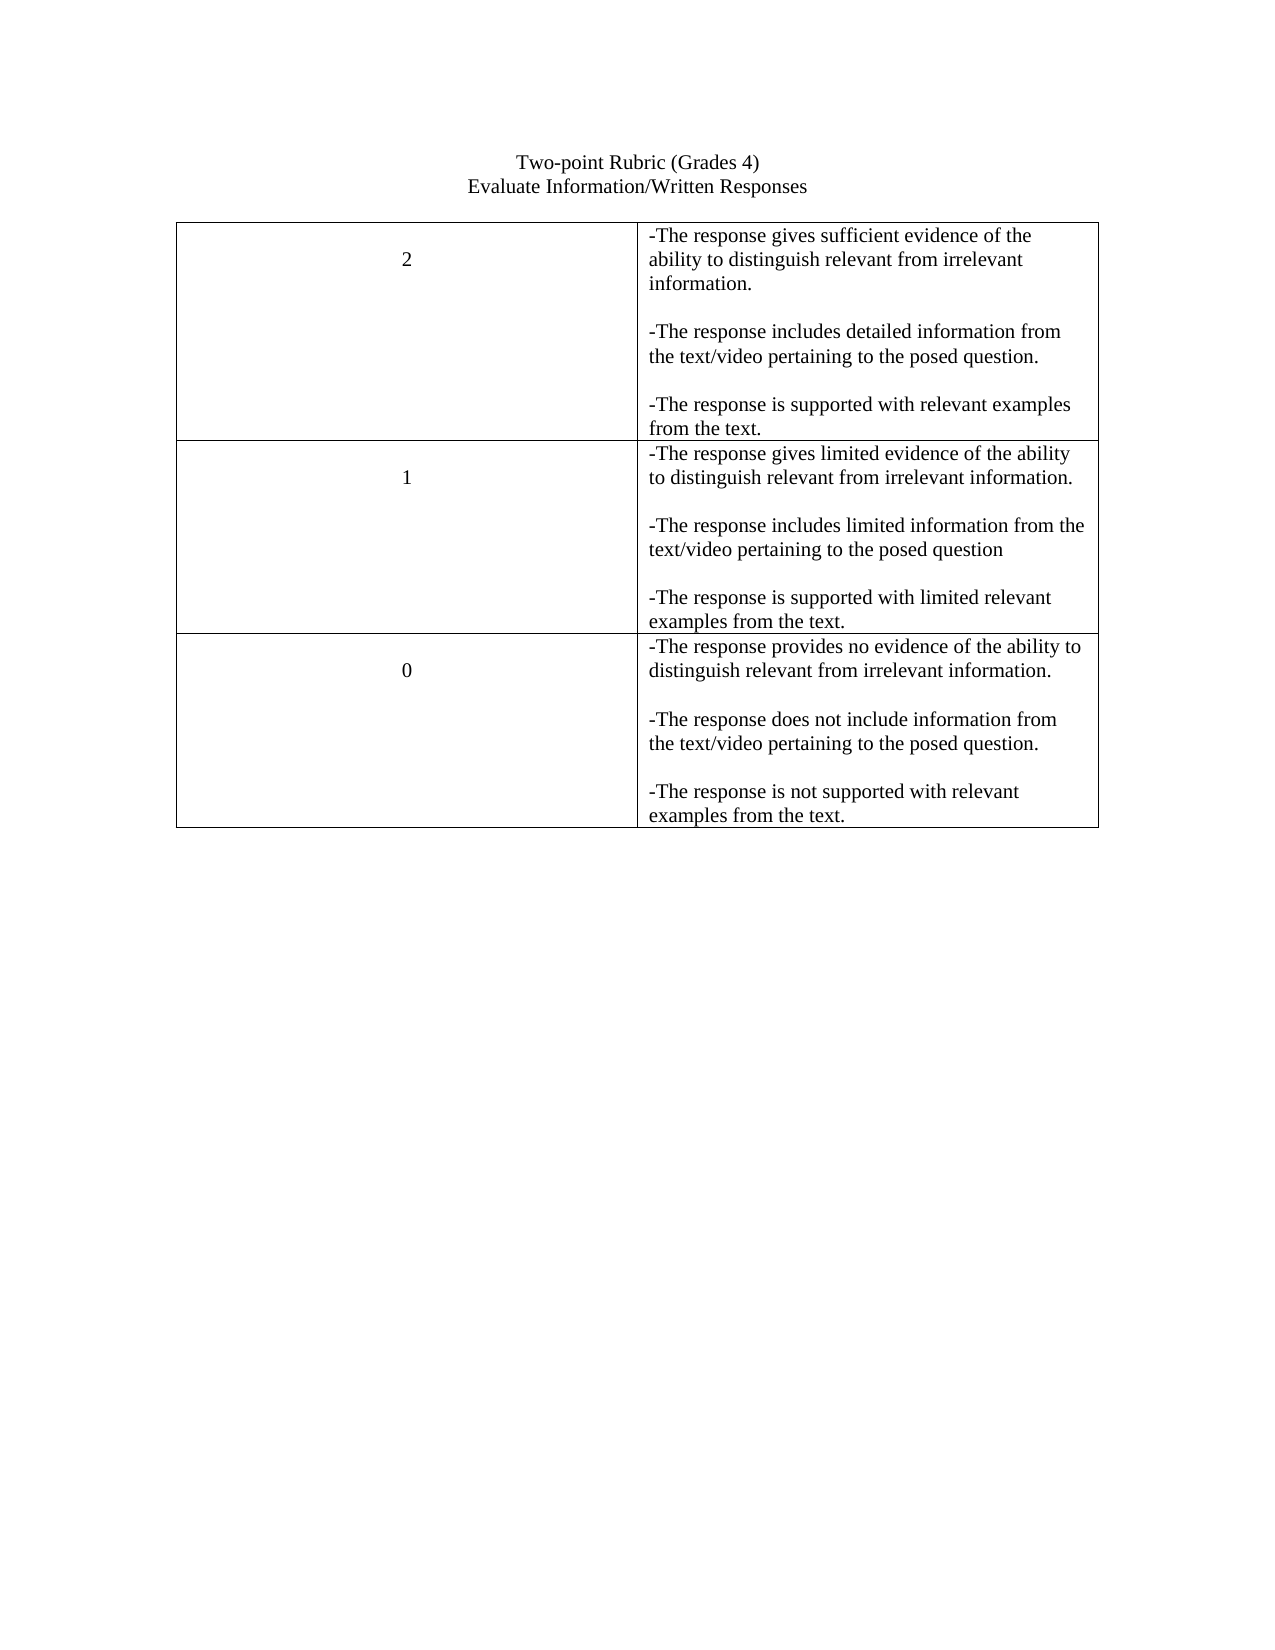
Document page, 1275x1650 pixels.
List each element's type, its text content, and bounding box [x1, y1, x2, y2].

table_cell 1 [177, 441, 637, 633]
text Two-point Rubric (Grades 4) [187, 150, 1087, 174]
table_header 2 [177, 223, 637, 440]
table_cell -The response provides no evidence of the ability to distinguish relevant from irrelevant information. -The response does not include information from the text/video pertaining to the posed question. -The response is not supported with relevant examples from the text. [638, 634, 1098, 827]
table_cell -The response gives limited evidence of the ability to distinguish relevant from irrelevant information. -The response includes limited information from the text/video pertaining to the posed question -The response is supported with limited relevant examples from the text. [638, 441, 1098, 633]
table_cell 0 [177, 634, 637, 827]
text Evaluate Information/Written Responses [187, 174, 1087, 198]
table_header -The response gives sufficient evidence of the ability to distinguish relevant from irrelevant information. -The response includes detailed information from the text/video pertaining to the posed question. -The response is supported with relevant examples from the text. [638, 223, 1098, 440]
